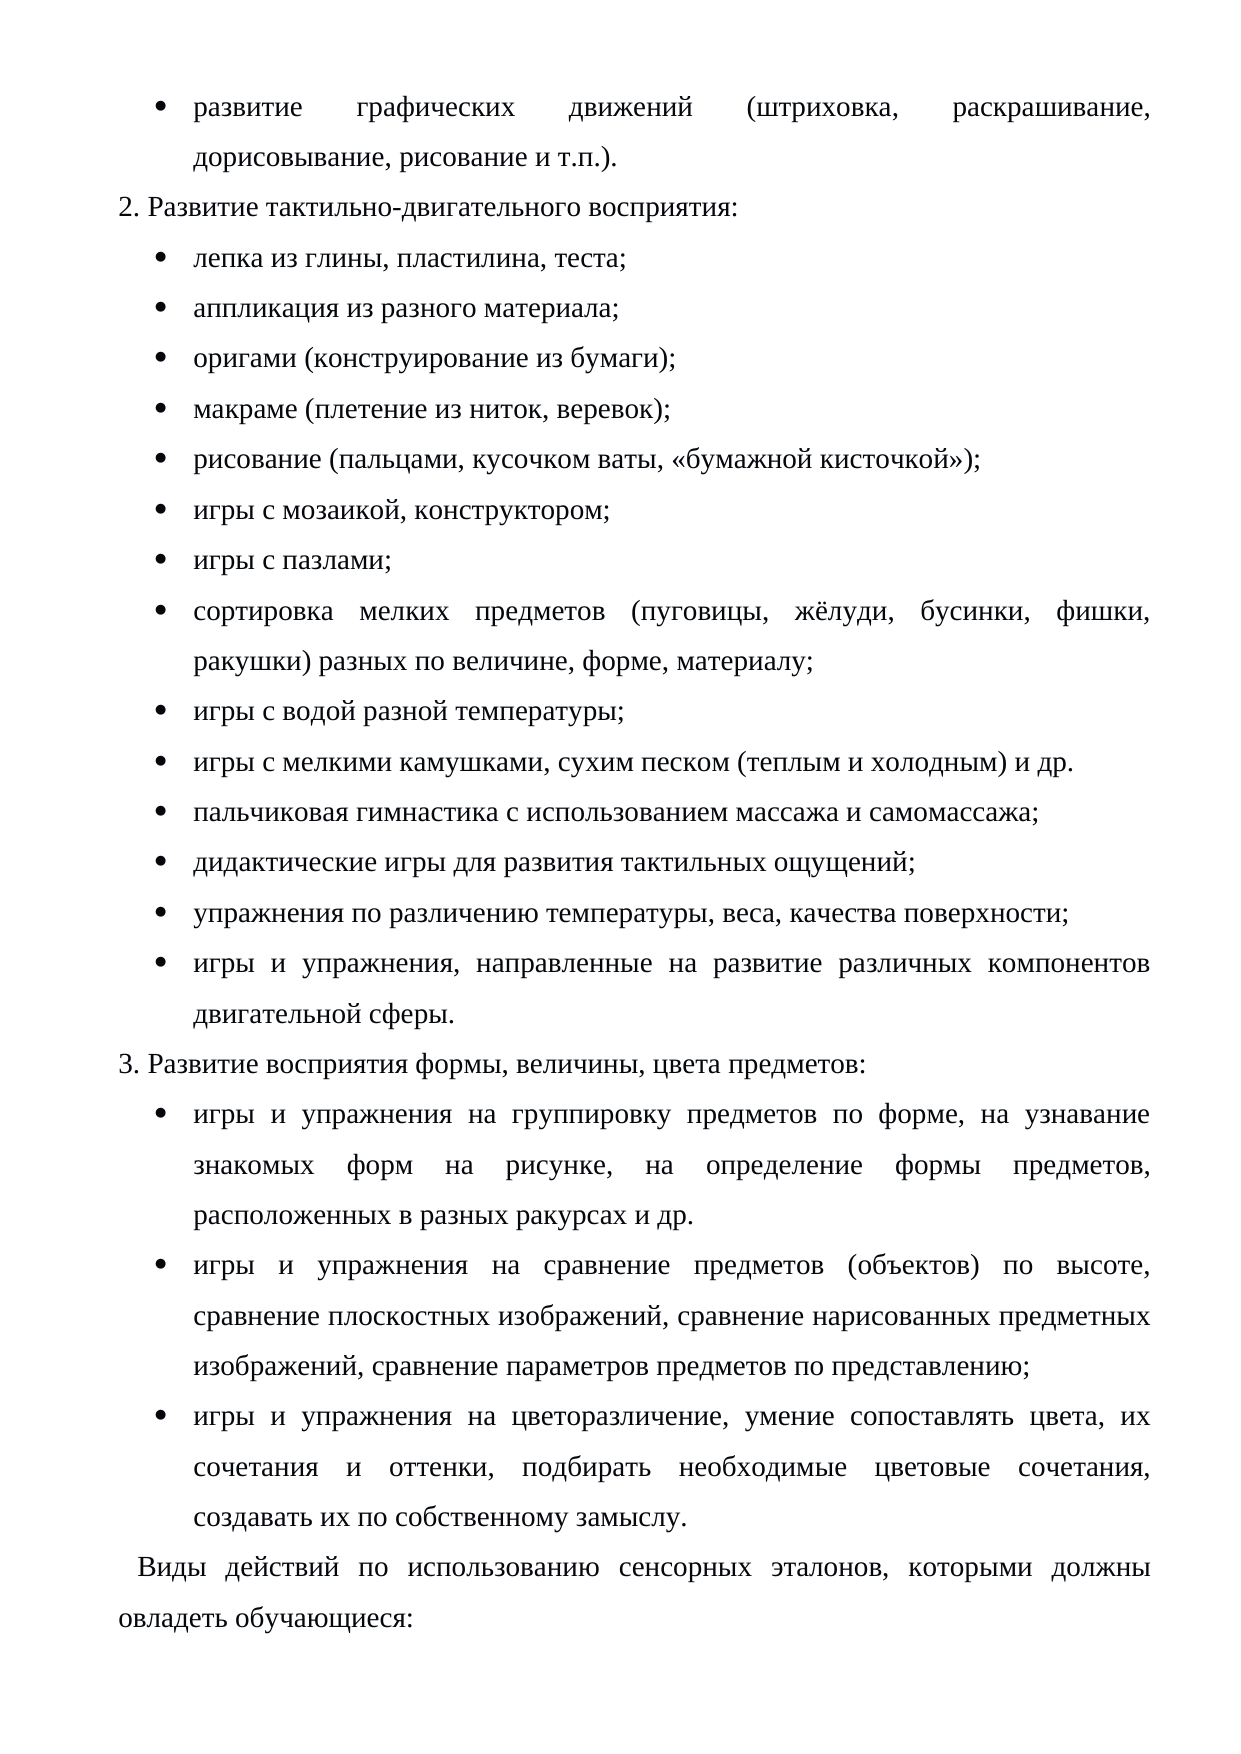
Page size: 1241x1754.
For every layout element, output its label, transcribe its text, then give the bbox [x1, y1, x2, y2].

list дидактические игры для развития тактильных ощущений; [156, 844, 1152, 878]
list игры и упражнения на группировку предметов по форме, на узнавание знакомых форм на рисунке, на определение формы предметов, расположенных в разных ракурсах и др. [156, 1096, 1152, 1231]
list Виды действий по использованию сенсорных эталонов, которыми должны овладеть обучающиеся: [118, 1549, 1152, 1633]
list макраме (плетение из ниток, веревок); [156, 391, 1152, 424]
list рисование (пальцами, кусочком ваты, «бумажной кисточкой»); [156, 441, 1152, 475]
list пальчиковая гимнастика с использованием массажа и самомассажа; [156, 794, 1152, 828]
list оригами (конструирование из бумаги); [156, 341, 1152, 374]
list игры с мелкими камушками, сухим песком (теплым и холодным) и др. [156, 744, 1152, 777]
list игры с мозаикой, конструктором; [156, 492, 1152, 525]
list игры и упражнения на сравнение предметов (объектов) по высоте, сравнение плоскостных изображений, сравнение нарисованных предметных изображений, сравнение параметров предметов по представлению; [156, 1247, 1152, 1382]
list игры с водой разной температуры; [156, 693, 1152, 727]
list игры с пазлами; [156, 542, 1152, 576]
list игры и упражнения, направленные на развитие различных компонентов двигательной сферы. [156, 945, 1152, 1029]
list игры и упражнения на цветоразличение, умение сопоставлять цвета, их сочетания и оттенки, подбирать необходимые цветовые сочетания, создавать их по собственному замыслу. [156, 1398, 1152, 1533]
text 2. Развитие тактильно-двигательного восприятия: [118, 189, 1152, 223]
list упражнения по различению температуры, веса, качества поверхности; [156, 895, 1152, 929]
list аппликация из разного материала; [156, 290, 1152, 324]
list развитие графических движений (штриховка, раскрашивание, дорисовывание, рисование и т.п.). [156, 89, 1152, 173]
list сортировка мелких предметов (пуговицы, жёлуди, бусинки, фишки, ракушки) разных по величине, форме, материалу; [156, 593, 1152, 677]
text 3. Развитие восприятия формы, величины, цвета предметов: [118, 1046, 1152, 1080]
list лепка из глины, пластилина, теста; [156, 240, 1152, 273]
